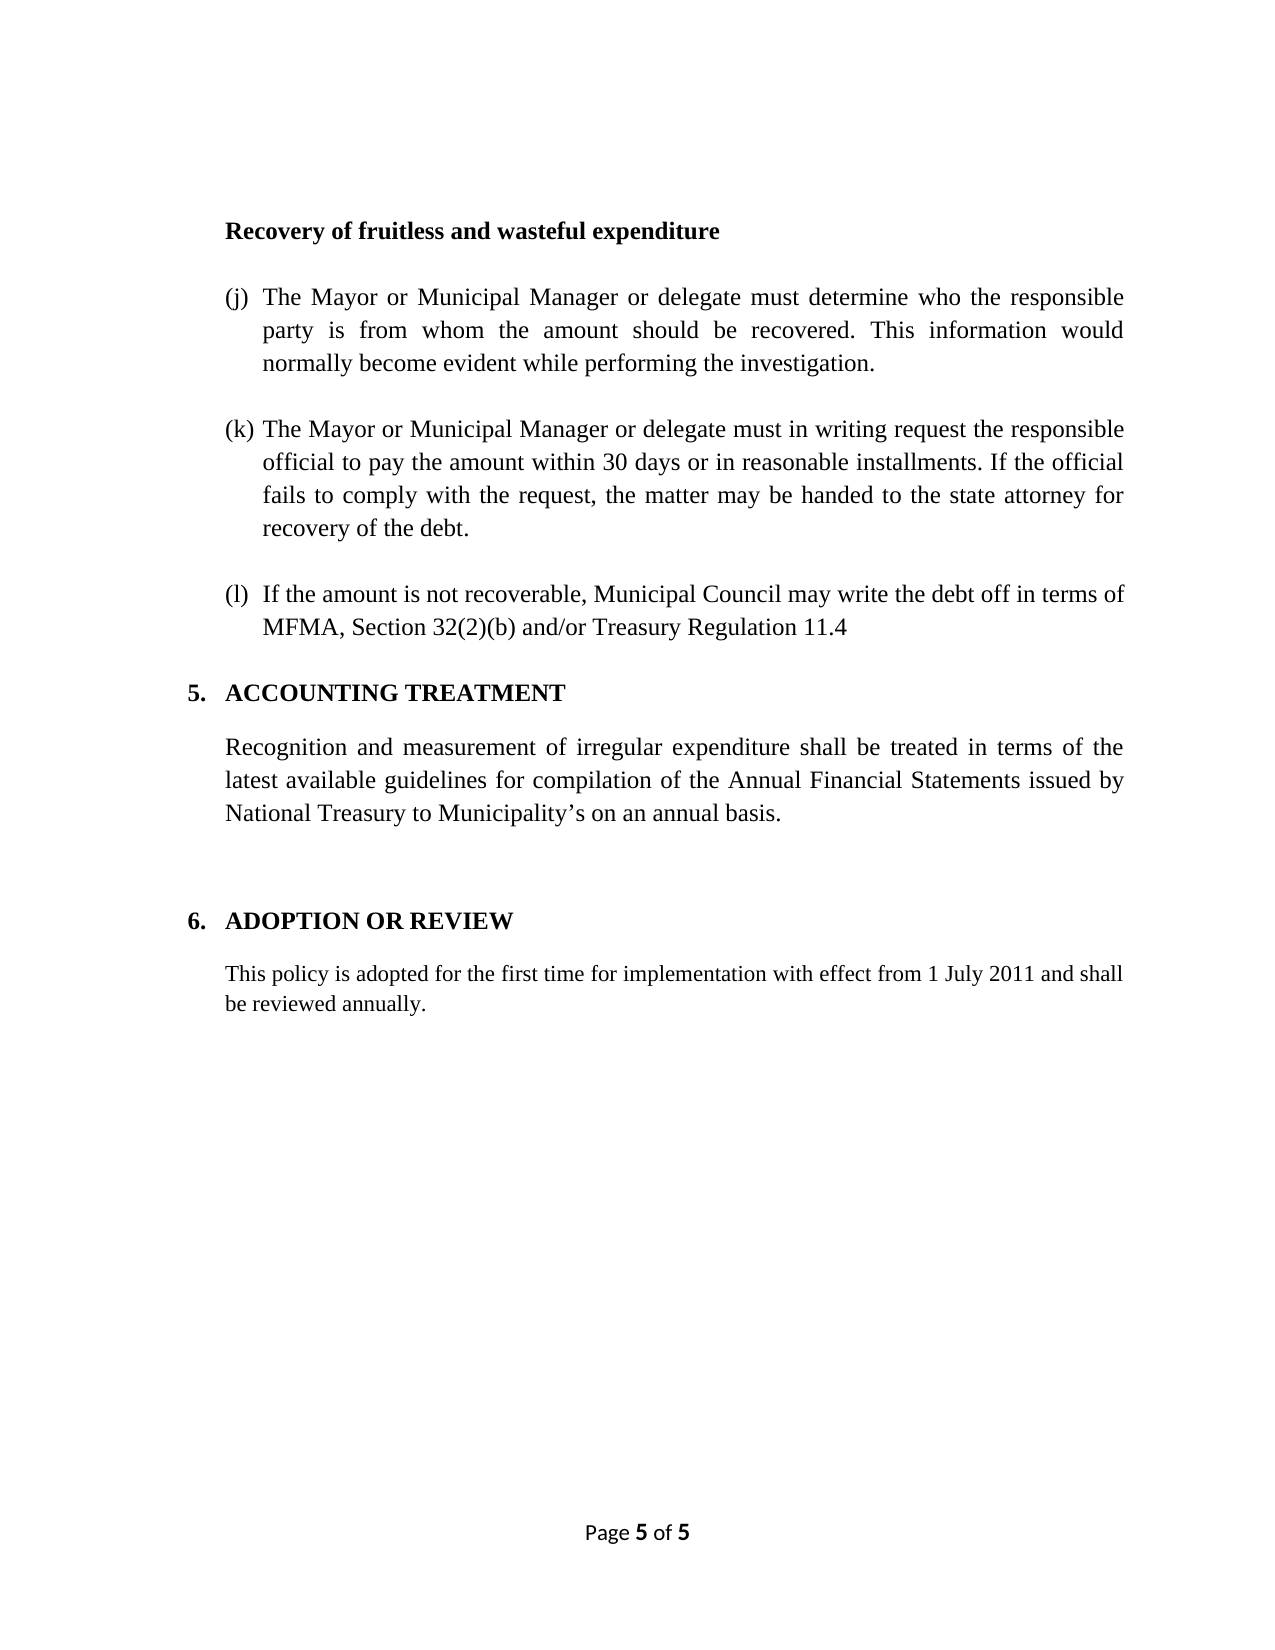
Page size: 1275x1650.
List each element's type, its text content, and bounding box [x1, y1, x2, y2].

text This policy is adopted for the first time for implementation with effect from 1 July 2011 and shall be reviewed annually. [225, 960, 1125, 1016]
list If the amount is not recoverable, Municipal Council may write the debt off in terms of MFMA, Section 32(2)(b) and/or Treasury Regulation 11.4 [225, 579, 1125, 641]
list ACCOUNTING TREATMENT [187, 678, 1125, 707]
list The Mayor or Municipal Manager or delegate must in writing request the responsible official to pay the amount within 30 days or in reasonable installments. If the official fails to comply with the request, the matter may be handed to the state attorney for recovery of the debt. [225, 414, 1125, 542]
text Recognition and measurement of irregular expenditure shall be treated in terms of the latest available guidelines for compilation of the Annual Financial Statements issued by National Treasury to Municipality’s on an annual basis. [225, 732, 1125, 827]
list The Mayor or Municipal Manager or delegate must determine who the responsible party is from whom the amount should be recovered. This information would normally become evident while performing the investigation. [225, 282, 1125, 377]
list ADOPTION OR REVIEW [187, 906, 1125, 935]
list Recovery of fruitless and wasteful expenditure [225, 216, 1125, 245]
